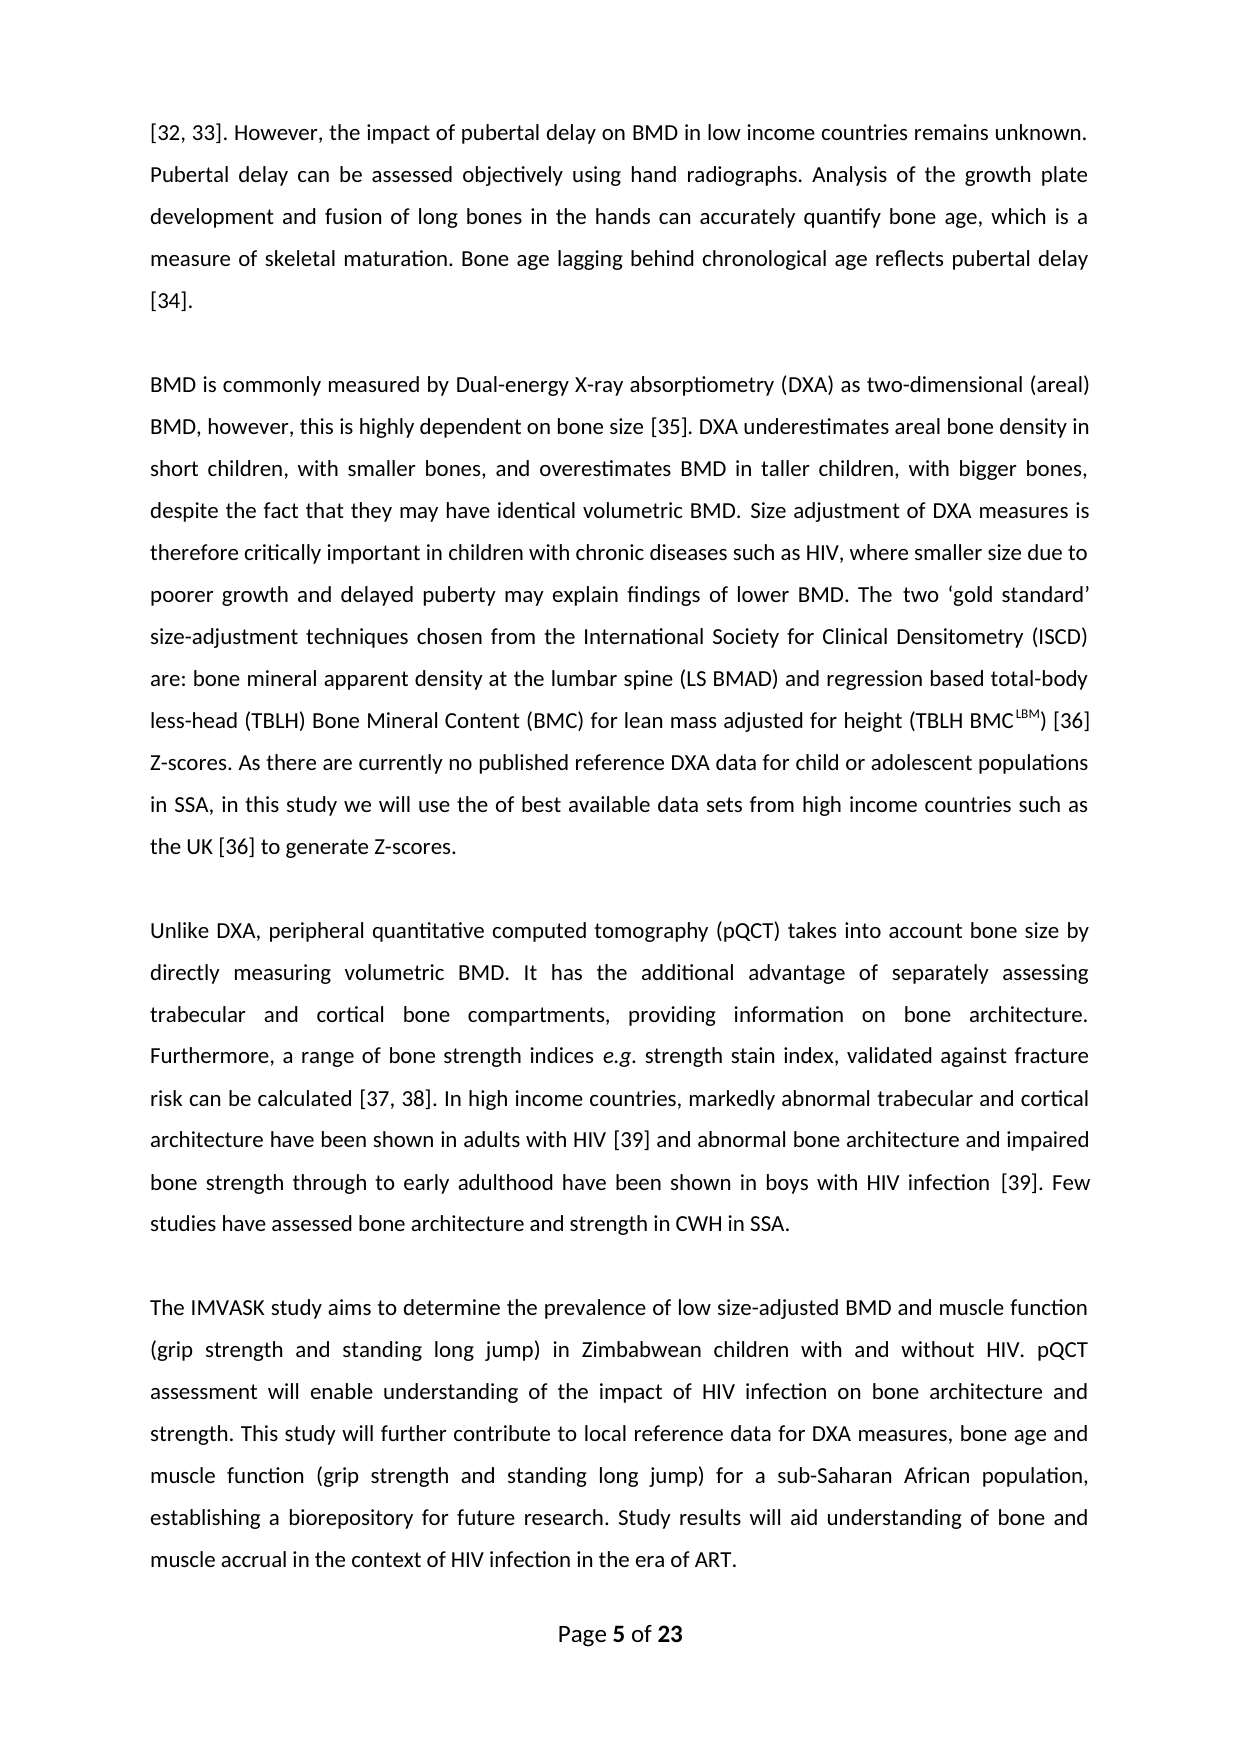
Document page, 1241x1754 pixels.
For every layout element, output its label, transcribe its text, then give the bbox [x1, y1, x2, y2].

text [150, 118, 1090, 314]
text BMD is commonly measured by Dual-energy X-ray absorptiometry (DXA) as two-dimensional (areal) BMD, however, this is highly dependent on bone size [35]. DXA underestimates areal bone density in short children, with smaller bones, and overestimates BMD in taller children, with bigger bones, despite the fact that they may have identical volumetric BMD. Size adjustment of DXA measures is therefore critically important in children with chronic diseases such as HIV, where smaller size due to poorer growth and delayed puberty may explain findings of lower BMD. The two ‘gold standard’ size-adjustment techniques chosen from the International Society for Clinical Densitometry (ISCD) are: bone mineral apparent density at the lumbar spine (LS BMAD) and regression based total-body less-head (TBLH) Bone Mineral Content (BMC) for lean mass adjusted for height (TBLH BMCLBM) [36] Z-scores. As there are currently no published reference DXA data for child or adolescent populations in SSA, in this study we will use the of best available data sets from high income countries such as the UK [36] to generate Z-scores. [150, 370, 1090, 860]
text Unlike DXA, peripheral quantitative computed tomography (pQCT) takes into account bone size by directly measuring volumetric BMD. It has the additional advantage of separately assessing trabecular and cortical bone compartments, providing information on bone architecture. Furthermore, a range of bone strength indices e.g. strength stain index, validated against fracture risk can be calculated [37, 38]. In high income countries, markedly abnormal trabecular and cortical architecture have been shown in adults with HIV [39] and abnormal bone architecture and impaired bone strength through to early adulthood have been shown in boys with HIV infection [39]. Few studies have assessed bone architecture and strength in CWH in SSA. [150, 916, 1090, 1238]
text The IMVASK study aims to determine the prevalence of low size-adjusted BMD and muscle function (grip strength and standing long jump) in Zimbabwean children with and without HIV. pQCT assessment will enable understanding of the impact of HIV infection on bone architecture and strength. This study will further contribute to local reference data for DXA measures, bone age and muscle function (grip strength and standing long jump) for a sub-Saharan African population, establishing a biorepository for future research. Study results will aid understanding of bone and muscle accrual in the context of HIV infection in the era of ART. [150, 1293, 1090, 1573]
